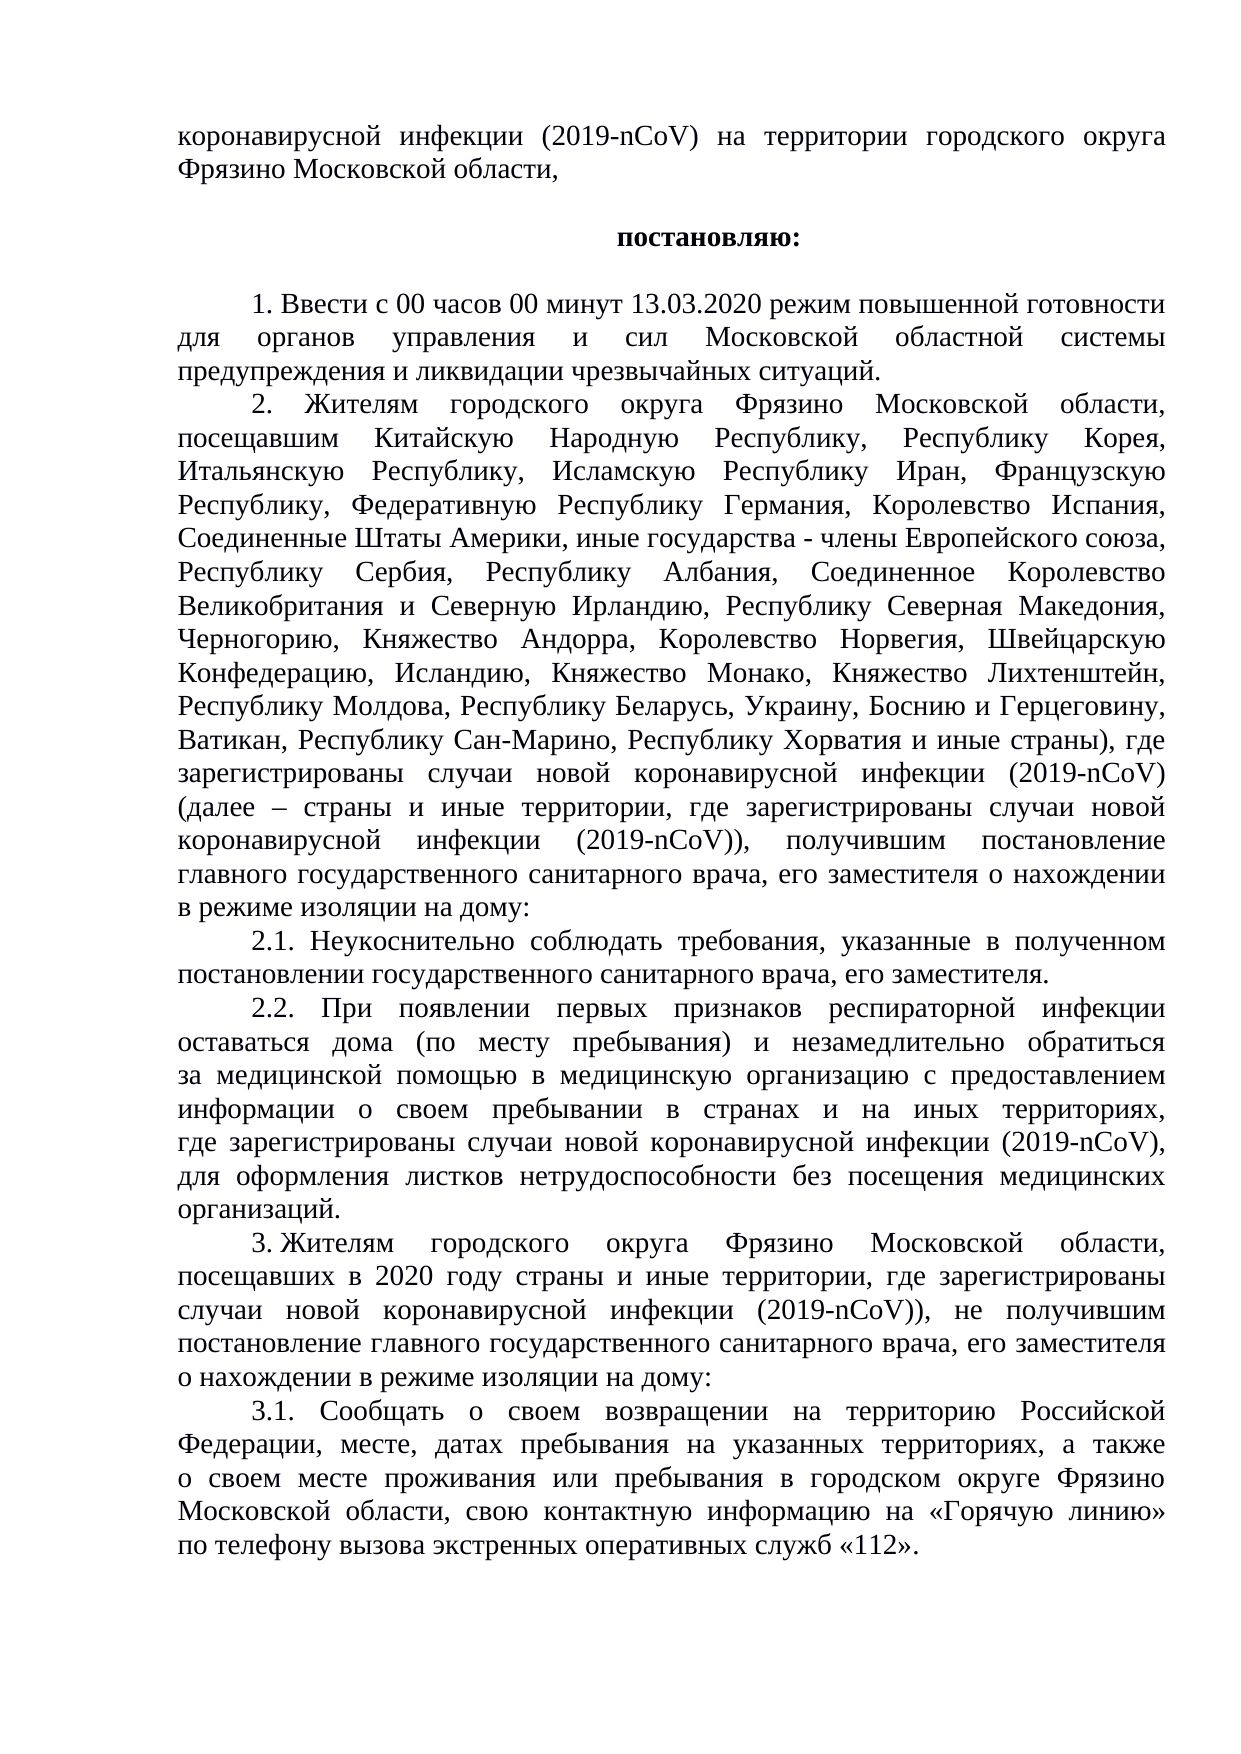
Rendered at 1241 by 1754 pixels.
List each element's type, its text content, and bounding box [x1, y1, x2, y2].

text 3.1. Сообщать о своем возвращении на территорию Российской Федерации, месте, датах пребывания на указанных территориях, а также о своем месте проживания или пребывания в городском округе Фрязино Московской области, свою контактную информацию на «Горячую линию» по телефону вызова экстренных оперативных служб «112». [177, 1393, 1167, 1560]
text 2.2. При появлении первых признаков респираторной инфекции оставаться дома (по месту пребывания) и незамедлительно обратиться за медицинской помощью в медицинскую организацию с предоставлением информации о своем пребывании в странах и на иных территориях, где зарегистрированы случаи новой коронавирусной инфекции (2019-nCoV), для оформления листков нетрудоспособности без посещения медицинских организаций. [177, 990, 1167, 1225]
text 2. Жителям городского округа Фрязино Московской области, посещавшим Китайскую Народную Республику, Республику Корея, Итальянскую Республику, Исламскую Республику Иран, Французскую Республику, Федеративную Республику Германия, Королевство Испания, Соединенные Штаты Америки, иные государства - члены Европейского союза, Республику Сербия, Республику Албания, Соединенное Королевство Великобритания и Северную Ирландию, Республику Северная Македония, Черногорию, Княжество Андорра, Королевство Норвегия, Швейцарскую Конфедерацию, Исландию, Княжество Монако, Княжество Лихтенштейн, Республику Молдова, Республику Беларусь, Украину, Боснию и Герцеговину, Ватикан, Республику Сан-Марино, Республику Хорватия и иные страны), где зарегистрированы случаи новой коронавирусной инфекции (2019-nCoV) (далее – страны и иные территории, где зарегистрированы случаи новой коронавирусной инфекции (2019-nCoV)), получившим постановление главного государственного санитарного врача, его заместителя о нахождении в режиме изоляции на дому: [177, 386, 1167, 923]
text 2.1. Неукоснительно соблюдать требования, указанные в полученном постановлении государственного санитарного врача, его заместителя. [177, 923, 1167, 990]
text 3. Жителям городского округа Фрязино Московской области, посещавших в 2020 году страны и иные территории, где зарегистрированы случаи новой коронавирусной инфекции (2019-nCoV)), не получившим постановление главного государственного санитарного врача, его заместителя о нахождении в режиме изоляции на дому: [177, 1225, 1167, 1393]
text постановляю: [177, 219, 1167, 252]
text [177, 118, 1167, 185]
text 1. Ввести с 00 часов 00 минут 13.03.2020 режим повышенной готовности для органов управления и сил Московской областной системы предупреждения и ликвидации чрезвычайных ситуаций. [177, 286, 1167, 386]
